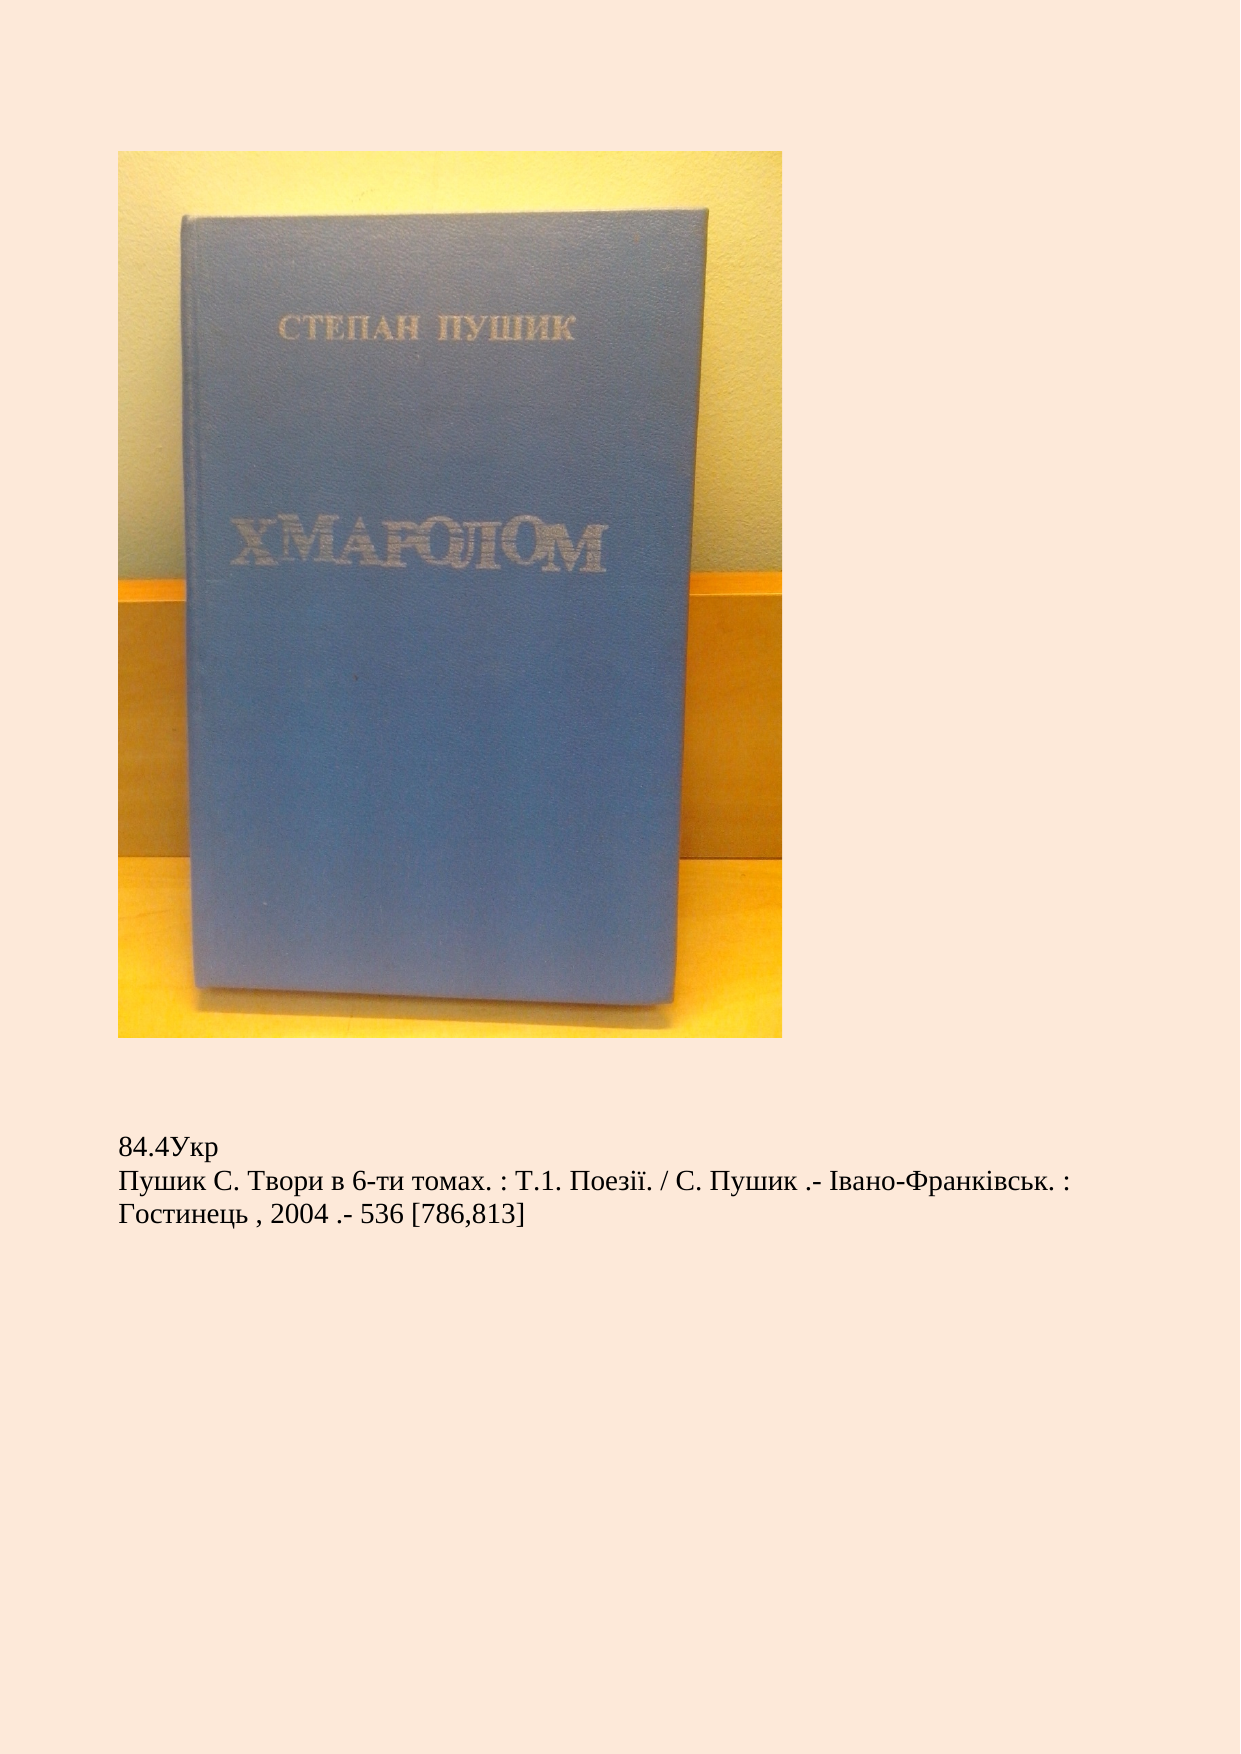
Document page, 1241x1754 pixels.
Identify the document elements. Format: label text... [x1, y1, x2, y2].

text 84.4Укр Пушик С. Твори в 6-ти томах. : Т.1. Поезії. / С. Пушик .- Івано-Франківськ. : Гостинець , 2004 .- 536 [786,813] [118, 1129, 1152, 1230]
picture [118, 151, 783, 1038]
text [118, 118, 1152, 1037]
